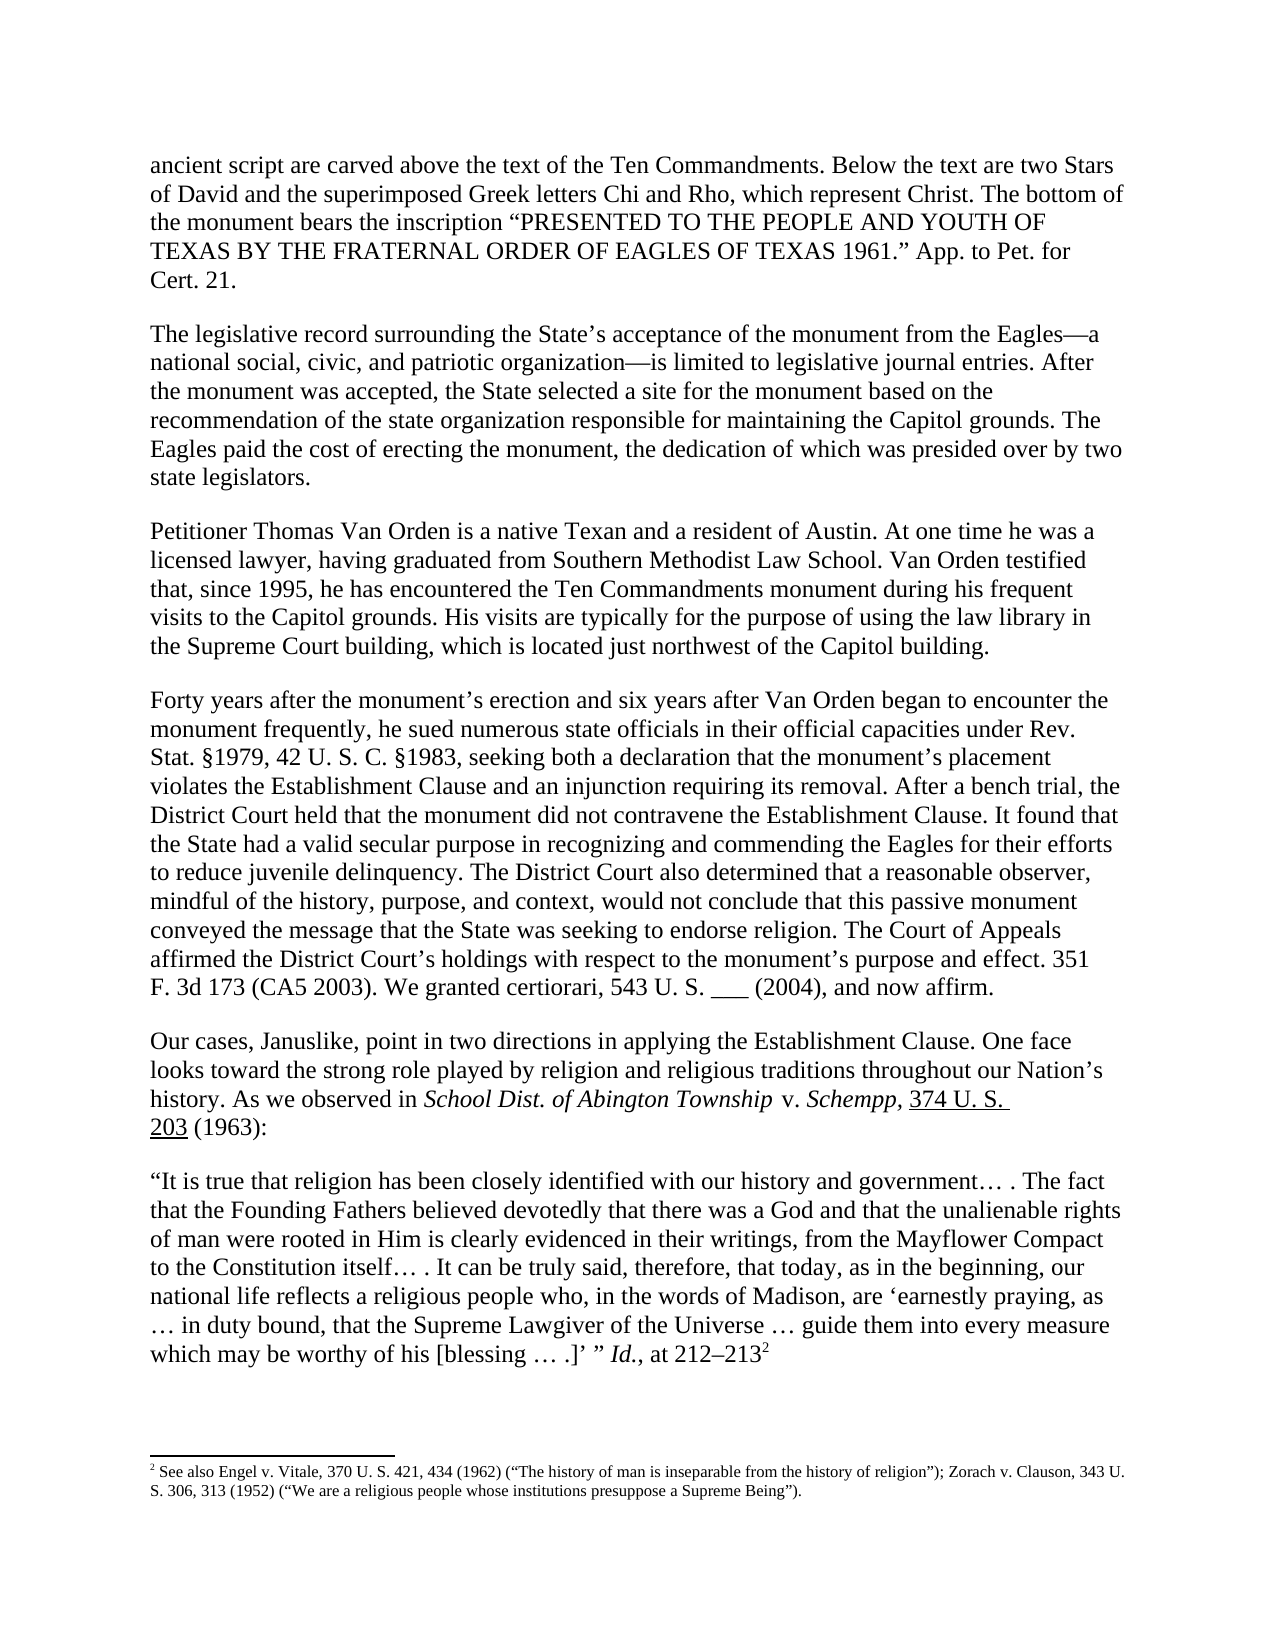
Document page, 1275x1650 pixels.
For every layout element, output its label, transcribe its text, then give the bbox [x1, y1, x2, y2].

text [150, 150, 1125, 294]
text Forty years after the monument’s erection and six years after Van Orden began to encounter the monument frequently, he sued numerous state officials in their official capacities under Rev. Stat. §1979, 42 U. S. C. §1983, seeking both a declaration that the monument’s placement violates the Establishment Clause and an injunction requiring its removal. After a bench trial, the District Court held that the monument did not contravene the Establishment Clause. It found that the State had a valid secular purpose in recognizing and commending the Eagles for their efforts to reduce juvenile delinquency. The District Court also determined that a reasonable observer, mindful of the history, purpose, and context, would not conclude that this passive monument conveyed the message that the State was seeking to endorse religion. The Court of Appeals affirmed the District Court’s holdings with respect to the monument’s purpose and effect. 351 F. 3d 173 (CA5 2003). We granted certiorari, 543 U. S. ___ (2004), and now affirm. [150, 685, 1125, 1001]
text Petitioner Thomas Van Orden is a native Texan and a resident of Austin. At one time he was a licensed lawyer, having graduated from Southern Methodist Law School. Van Orden testified that, since 1995, he has encountered the Ten Commandments monument during his frequent visits to the Capitol grounds. His visits are typically for the purpose of using the law library in the Supreme Court building, which is located just northwest of the Capitol building. [150, 516, 1125, 660]
text Our cases, Januslike, point in two directions in applying the Establishment Clause. One face looks toward the strong role played by religion and religious traditions throughout our Nation’s history. As we observed in School Dist. of Abington Township v. Schempp, 374 U. S. 203 (1963): [150, 1026, 1125, 1141]
text The legislative record surrounding the State’s acceptance of the monument from the Eagles—a national social, civic, and patriotic organization—is limited to legislative journal entries. After the monument was accepted, the State selected a site for the monument based on the recommendation of the state organization responsible for maintaining the Capitol grounds. The Eagles paid the cost of erecting the monument, the dedication of which was presided over by two state legislators. [150, 319, 1125, 491]
text “It is true that religion has been closely identified with our history and government… . The fact that the Founding Fathers believed devotedly that there was a God and that the unalienable rights of man were rooted in Him is clearly evidenced in their writings, from the Mayflower Compact to the Constitution itself… . It can be truly said, therefore, that today, as in the beginning, our national life reflects a religious people who, in the words of Madison, are ‘earnestly praying, as … in duty bound, that the Supreme Lawgiver of the Universe … guide them into every measure which may be worthy of his [blessing … .]’ ” Id., at 212–213 [150, 1166, 1125, 1367]
